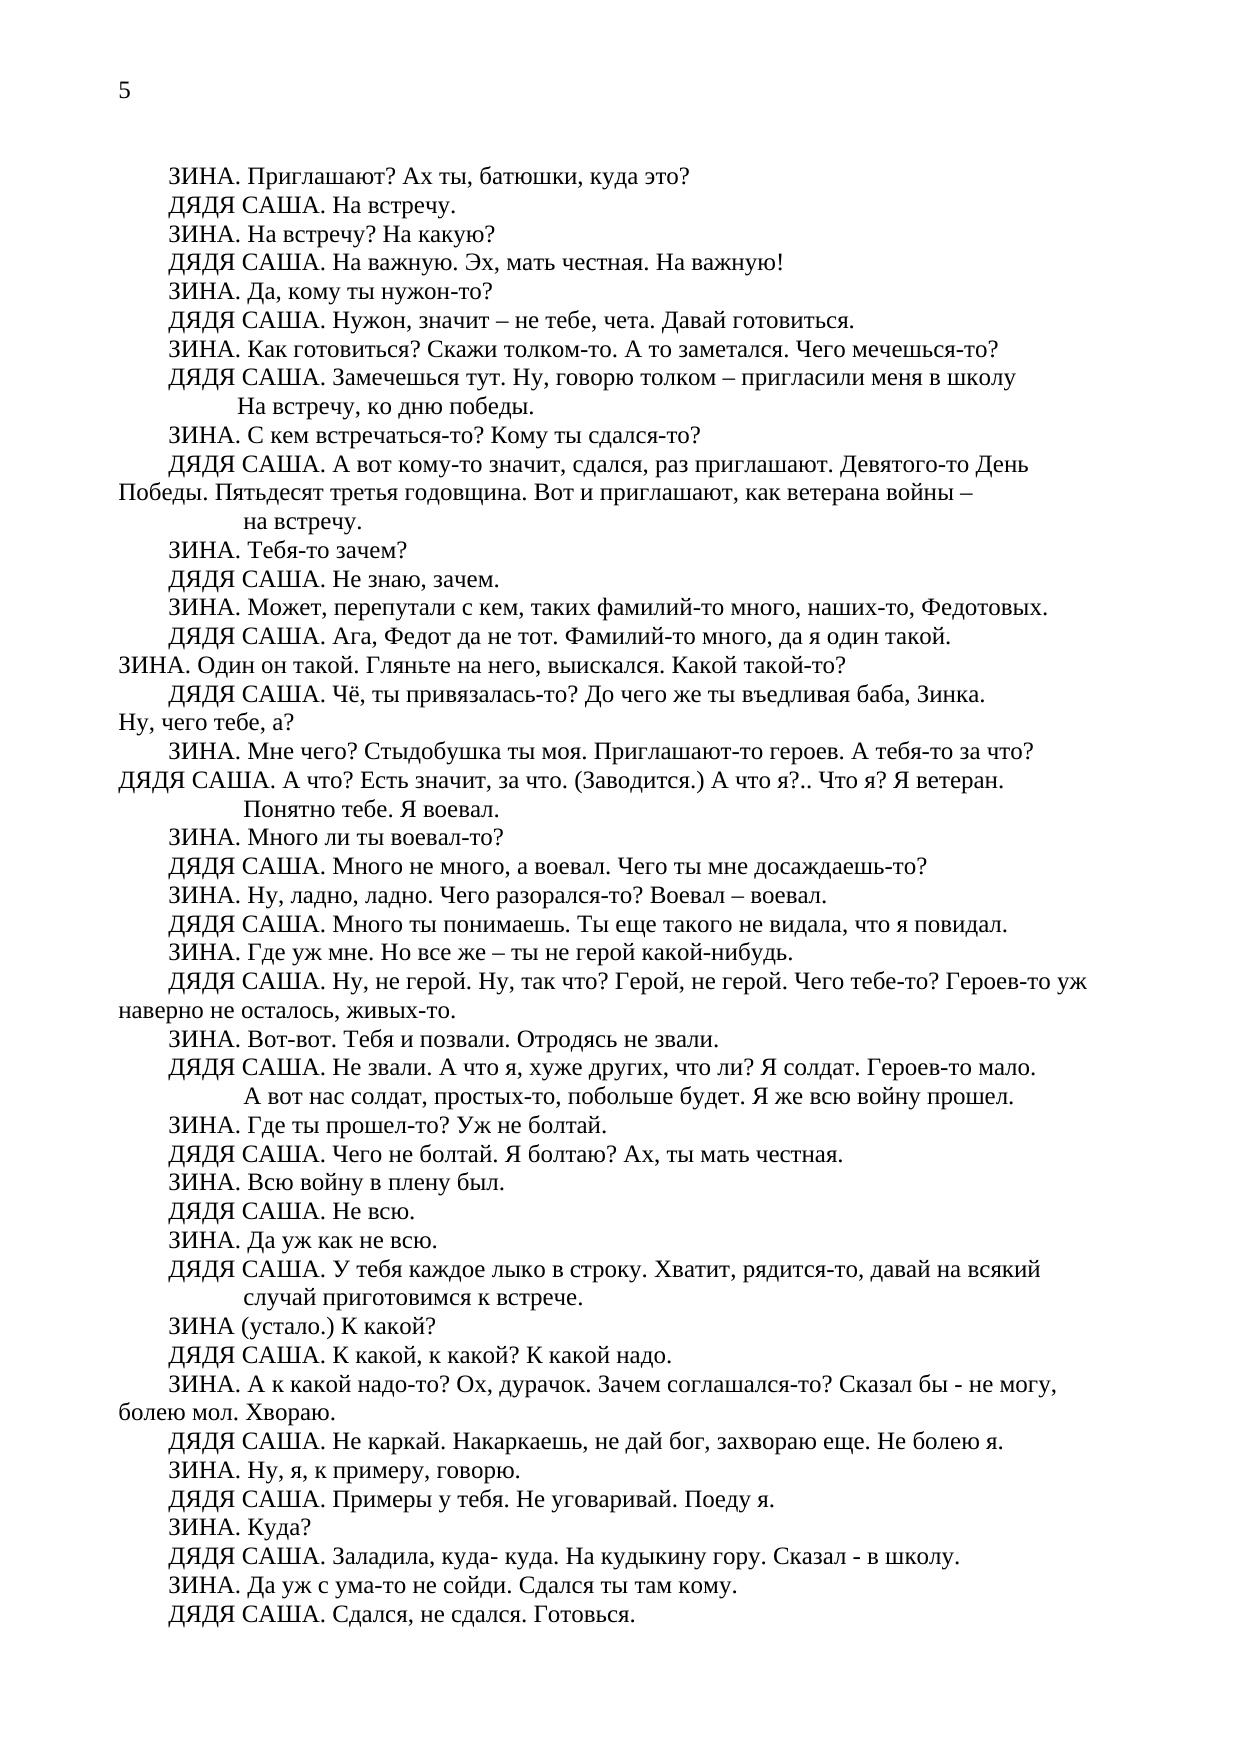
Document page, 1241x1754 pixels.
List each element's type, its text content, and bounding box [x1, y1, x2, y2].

list ЗИНА. Да уж как не всю. [118, 1225, 1122, 1254]
list ЗИНА. Ну, я, к примеру, говорю. [118, 1455, 1122, 1484]
text ДЯДЯ САША. Много не много, а воевал. Чего ты мне досаждаешь-то? [118, 851, 1122, 880]
list ЗИНА (устало.) К какой? [118, 1311, 1122, 1340]
list ЗИНА. Всю войну в плену был. [118, 1167, 1122, 1196]
text На встречу, ко дню победы. [118, 391, 1122, 420]
text ДЯДЯ САША. Много ты понимаешь. Ты еще такого не видала, что я повидал. [118, 909, 1122, 937]
list ДЯДЯ САША. Чего не болтай. Я болтаю? Ах, ты мать честная. [118, 1139, 1122, 1167]
text ЗИНА. Много ли ты воевал-то? [118, 822, 1122, 851]
text Понятно тебе. Я воевал. [118, 794, 1122, 822]
list ЗИНА. Как готовиться? Скажи толком-то. А то заметался. Чего мечешься-то? [118, 334, 1122, 362]
text ДЯДЯ САША. Не звали. А что я, хуже других, что ли? Я солдат. Героев-то мало. [118, 1052, 1122, 1081]
list ДЯДЯ САША. У тебя каждое лыко в строку. Хватит, рядится-то, давай на всякий [118, 1254, 1122, 1282]
text ДЯДЯ САША. Не знаю, зачем. [118, 564, 1122, 592]
text ЗИНА. Может, перепутали с кем, таких фамилий-то много, наших-то, Федотовых. [118, 592, 1122, 621]
list ЗИНА. Где ты прошел-то? Уж не болтай. [118, 1110, 1122, 1139]
text ЗИНА. Где уж мне. Но все же – ты не герой какой-нибудь. [118, 937, 1122, 966]
list ДЯДЯ САША. Замечешься тут. Ну, говорю толком – пригласили меня в школу [118, 362, 1122, 391]
list ДЯДЯ САША. Примеры у тебя. Не уговаривай. Поеду я. [118, 1484, 1122, 1512]
text ЗИНА. А к какой надо-то? Ох, дурачок. Зачем соглашался-то? Сказал бы - не могу, болею мол. Хвораю. [118, 1369, 1122, 1426]
list ДЯДЯ САША. К какой, к какой? К какой надо. [118, 1340, 1122, 1369]
list ЗИНА. Да, кому ты нужон-то? [118, 276, 1122, 305]
text ДЯДЯ САША. Ага, Федот да не тот. Фамилий-то много, да я один такой. ЗИНА. Один он такой. Гляньте на него, выискался. Какой такой-то? [118, 621, 1122, 679]
list ДЯДЯ САША. Заладила, куда- куда. На кудыкину гору. Сказал - в школу. [118, 1541, 1122, 1570]
text на встречу. [118, 506, 1122, 535]
text ЗИНА. Тебя-то зачем? [118, 535, 1122, 564]
list ДЯДЯ САША. Нужон, значит – не тебе, чета. Давай готовиться. [118, 305, 1122, 334]
list ДЯДЯ САША. На важную. Эх, мать честная. На важную! [118, 247, 1122, 276]
text А вот нас солдат, простых-то, побольше будет. Я же всю войну прошел. [118, 1081, 1122, 1110]
list ДЯДЯ САША. Сдался, не сдался. Готовься. [118, 1599, 1122, 1627]
text ЗИНА. С кем встречаться-то? Кому ты сдался-то? [118, 420, 1122, 449]
text ДЯДЯ САША. Ну, не герой. Ну, так что? Герой, не герой. Чего тебе-то? Героев-то уж наверно не осталось, живых-то. [118, 966, 1122, 1024]
list ЗИНА. Да уж с ума-то не сойди. Сдался ты там кому. [118, 1570, 1122, 1599]
list ЗИНА. Приглашают? Ах ты, батюшки, куда это? [118, 161, 1122, 190]
text ЗИНА. Ну, ладно, ладно. Чего разорался-то? Воевал – воевал. [118, 880, 1122, 909]
list ЗИНА. На встречу? На какую? [118, 219, 1122, 247]
list ЗИНА. Куда? [118, 1512, 1122, 1541]
text ДЯДЯ САША. А вот кому-то значит, сдался, раз приглашают. Девятого-то День Победы. Пятьдесят третья годовщина. Вот и приглашают, как ветерана войны – [118, 449, 1122, 506]
text ЗИНА. Мне чего? Стыдобушка ты моя. Приглашают-то героев. А тебя-то за что? ДЯДЯ САША. А что? Есть значит, за что. (Заводится.) А что я?.. Что я? Я ветеран. [118, 736, 1122, 794]
list ДЯДЯ САША. Не каркай. Накаркаешь, не дай бог, захвораю еще. Не болею я. [118, 1426, 1122, 1455]
text ДЯДЯ САША. Чё, ты привязалась-то? До чего же ты въедливая баба, Зинка. Ну, чего тебе, а? [118, 679, 1122, 736]
text случай приготовимся к встрече. [118, 1282, 1122, 1311]
list ДЯДЯ САША. На встречу. [118, 190, 1122, 219]
list ДЯДЯ САША. Не всю. [118, 1196, 1122, 1225]
text ЗИНА. Вот-вот. Тебя и позвали. Отродясь не звали. [118, 1024, 1122, 1052]
